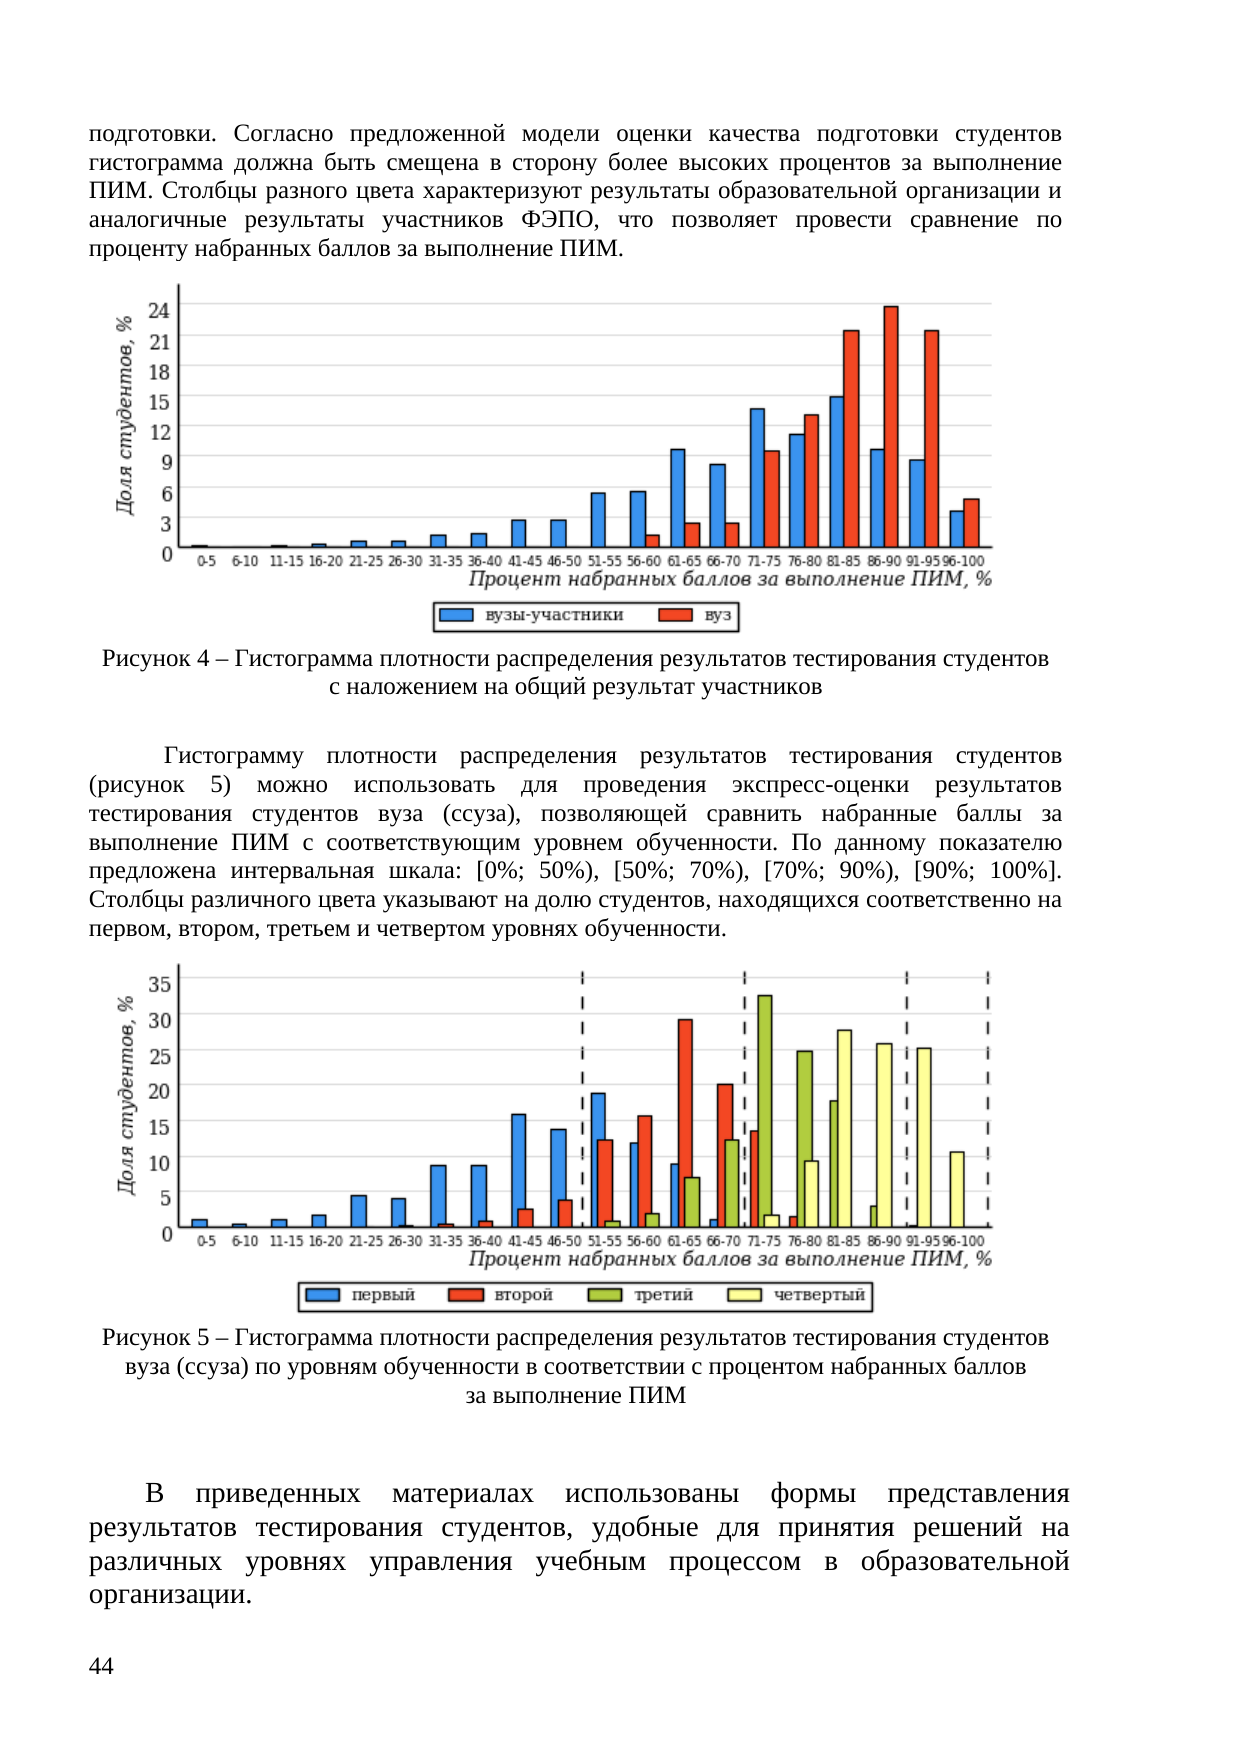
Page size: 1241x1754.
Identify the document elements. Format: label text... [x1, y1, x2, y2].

text Рисунок 5 – Гистограмма плотности распределения результатов тестирования студентов вуза (ссуза) по уровням обученности в соответствии с процентом набранных баллов за выполнение ПИМ [89, 1322, 1063, 1408]
text Рисунок 4 – Гистограмма плотности распределения результатов тестирования студентов с наложением на общий результат участников [89, 643, 1063, 700]
text В приведенных материалах использованы формы представления результатов тестирования студентов, удобные для принятия решений на различных уровнях управления учебным процессом в образовательной организации. [89, 1476, 1071, 1610]
picture [103, 941, 1049, 1317]
picture [103, 261, 1049, 637]
text Гистограмму плотности распределения результатов тестирования студентов (рисунок 5) можно использовать для проведения экспресс-оценки результатов тестирования студентов вуза (ссуза), позволяющей сравнить набранные баллы за выполнение ПИМ с соответствующим уровнем обученности. По данному показателю предложена интервальная шкала: [0%; 50%), [50%; 70%), [70%; 90%), [90%; 100%]. Столбцы различного цвета указывают на долю студентов, находящихся соответственно на первом, втором, третьем и четвертом уровнях обученности. [89, 740, 1063, 942]
